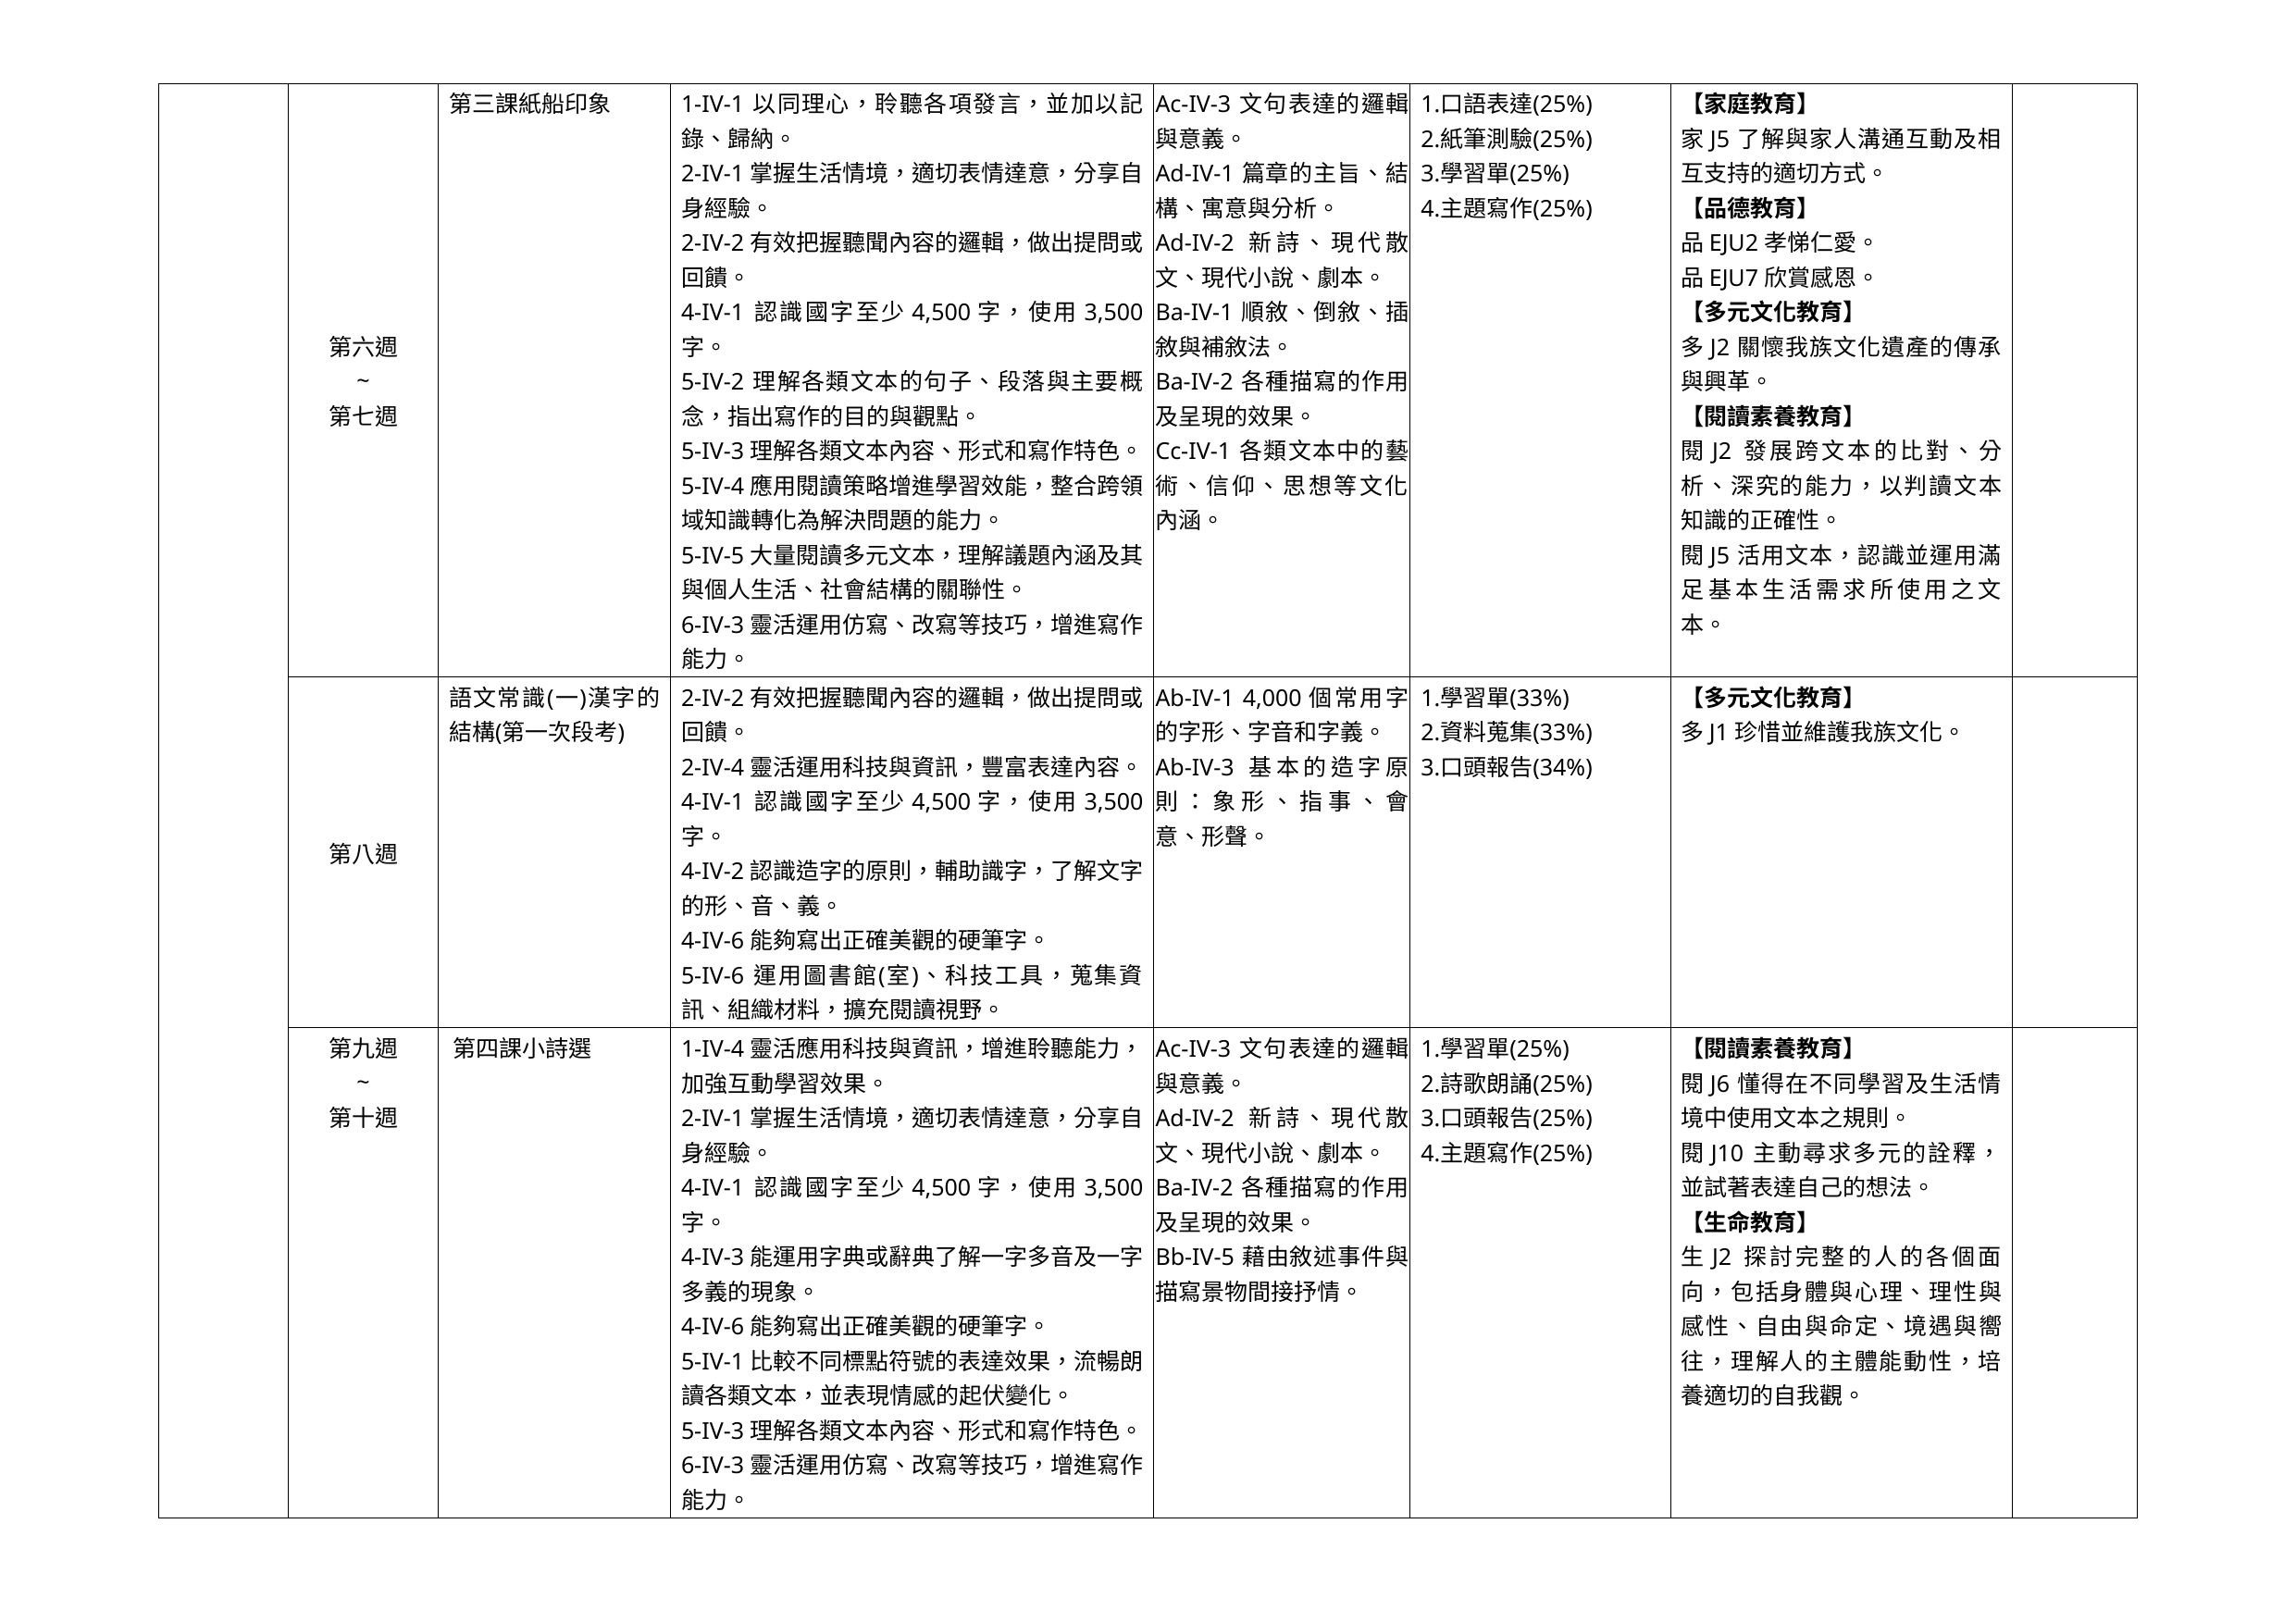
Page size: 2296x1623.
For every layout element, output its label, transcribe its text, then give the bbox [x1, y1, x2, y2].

table_cell 2-IV-2 有效把握聽聞內容的邏輯，做出提問或回饋。 2-IV-4 靈活運用科技與資訊，豐富表達內容。 4-IV-1 認識國字至少4,500字，使用3,500字。 4-IV-2 認識造字的原則，輔助識字，了解文字的形、音、義。 4-IV-6 能夠寫出正確美觀的硬筆字。 5-IV-6 運用圖書館(室)、科技工具，蒐集資訊、組織材料，擴充閱讀視野。 [671, 677, 1153, 1027]
table_cell [2013, 1028, 2137, 1517]
table_cell 第三課紙船印象 [439, 84, 670, 676]
table_cell 語文常識(一)漢字的結構(第一次段考) [439, 677, 670, 1027]
table_cell 1-IV-1 以同理心，聆聽各項發言，並加以記錄、歸納。 2-IV-1 掌握生活情境，適切表情達意，分享自身經驗。 2-IV-2 有效把握聽聞內容的邏輯，做出提問或回饋。 4-IV-1 認識國字至少4,500字，使用3,500字。 5-IV-2 理解各類文本的句子、段落與主要概念，指出寫作的目的與觀點。 5-IV-3 理解各類文本內容、形式和寫作特色。 5-IV-4 應用閱讀策略增進學習效能，整合跨領域知識轉化為解決問題的能力。 5-IV-5 大量閱讀多元文本，理解議題內涵及其與個人生活、社會結構的關聯性。 6-IV-3 靈活運用仿寫、改寫等技巧，增進寫作能力。 [671, 84, 1153, 676]
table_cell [1154, 1028, 1409, 1517]
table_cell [1410, 1028, 1670, 1517]
table_cell 第四課小詩選 [439, 1028, 670, 1517]
table_cell [2013, 677, 2137, 1027]
table_cell 第九週 ~ 第十週 [289, 1028, 438, 1517]
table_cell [671, 1028, 1153, 1517]
table_cell 1.口語表達(25%) 2.紙筆測驗(25%) 3.學習單(25%) 4.主題寫作(25%) [1410, 84, 1670, 676]
table_cell 【多元文化教育】 多J1 珍惜並維護我族文化。 [1671, 677, 2012, 1027]
table_cell 1.學習單(33%) 2.資料蒐集(33%) 3.口頭報告(34%) [1410, 677, 1670, 1027]
table_cell 第八週 [289, 677, 438, 1027]
table_cell [2013, 84, 2137, 676]
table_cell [1671, 1028, 2012, 1517]
table_cell Ab-IV-1 4,000個常用字的字形、字音和字義。 Ab-IV-3 基本的造字原則：象形、指事、會意、形聲。 [1154, 677, 1409, 1027]
table_cell 【家庭教育】 家J5 了解與家人溝通互動及相互支持的適切方式。 【品德教育】 品EJU2 孝悌仁愛。 品EJU7 欣賞感恩。 【多元文化教育】 多J2 關懷我族文化遺產的傳承與興革。 【閱讀素養教育】 閱J2 發展跨文本的比對、分析、深究的能力，以判讀文本知識的正確性。 閱J5 活用文本，認識並運用滿足基本生活需求所使用之文本。 [1671, 84, 2012, 676]
table_cell Ac-IV-3 文句表達的邏輯與意義。 Ad-IV-1 篇章的主旨、結構、寓意與分析。 Ad-IV-2 新詩、現代散文、現代小說、劇本。 Ba-IV-1 順敘、倒敘、插敘與補敘法。 Ba-IV-2 各種描寫的作用及呈現的效果。 Cc-IV-1 各類文本中的藝術、信仰、思想等文化內涵。 [1154, 84, 1409, 676]
table_cell 第六週 ~ 第七週 [289, 84, 438, 676]
